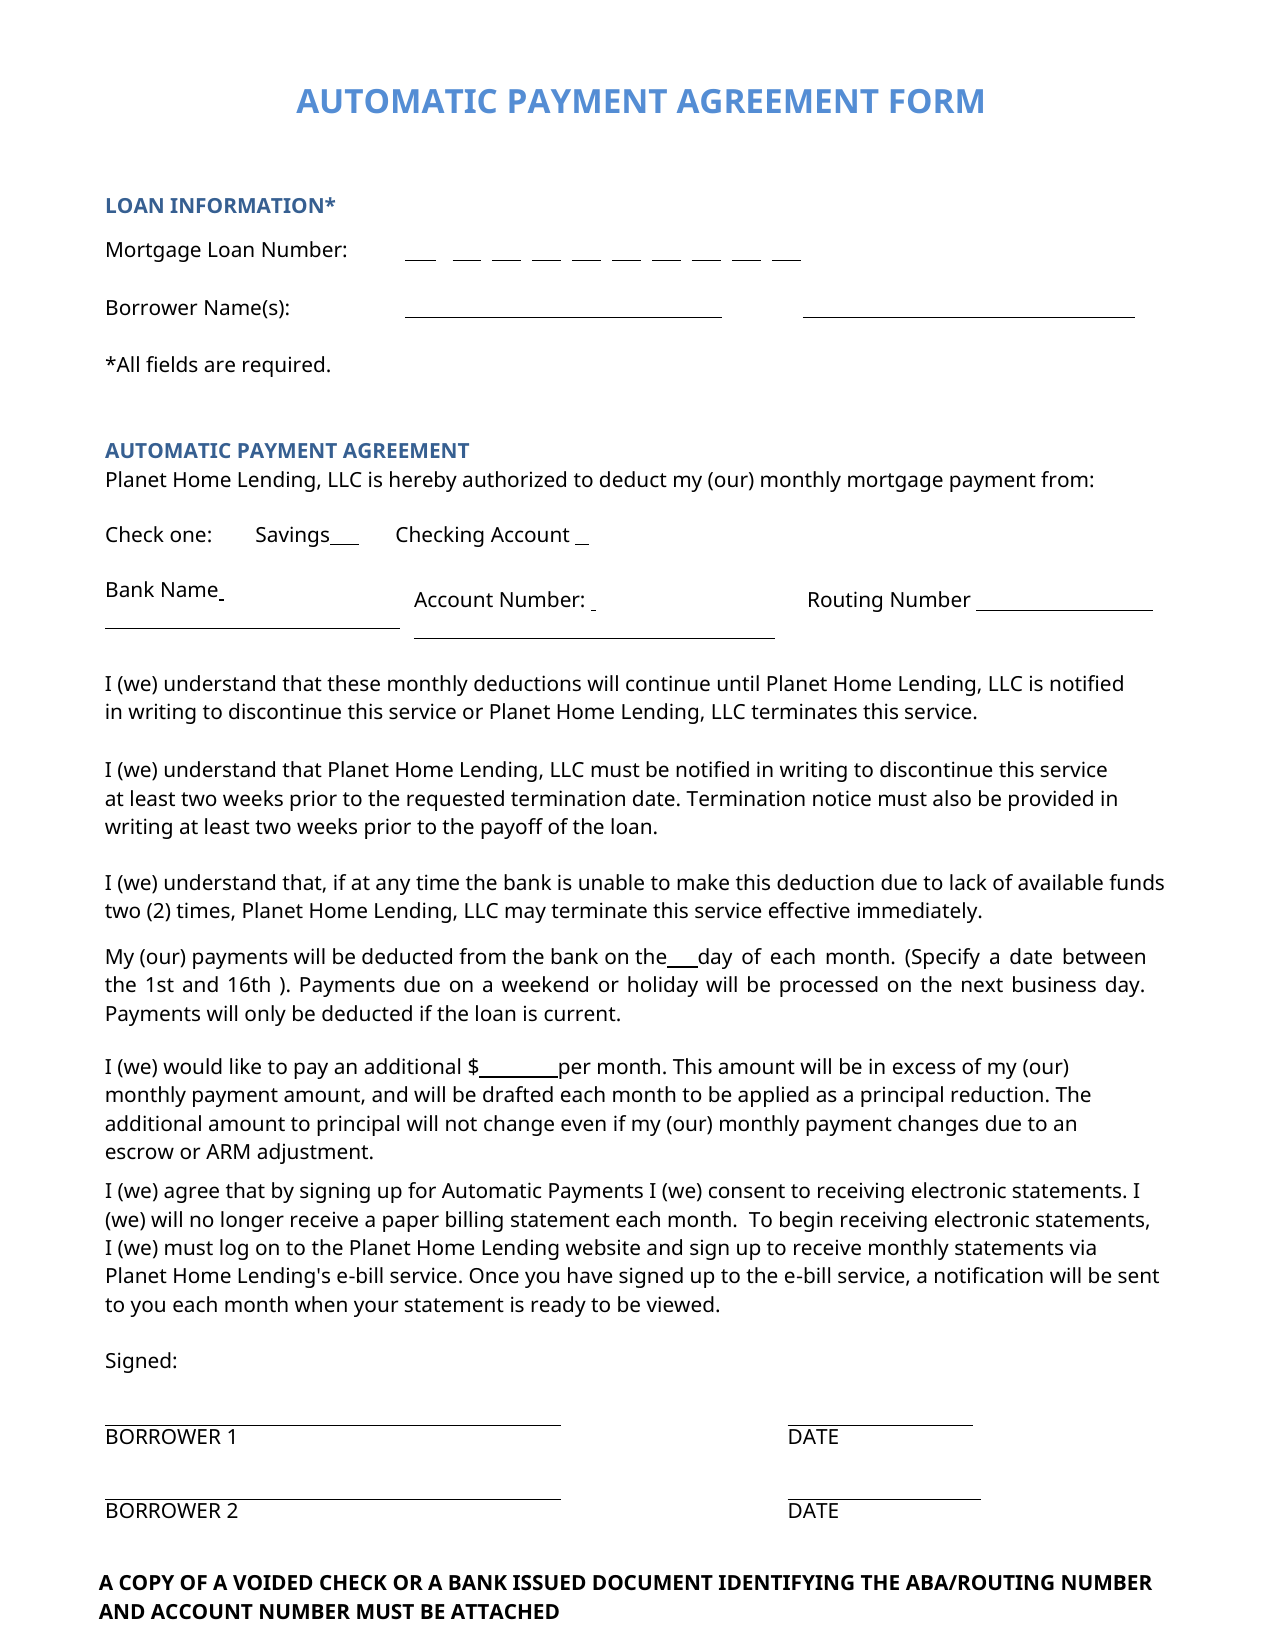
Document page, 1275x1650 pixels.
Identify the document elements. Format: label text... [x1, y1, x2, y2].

subtitle LOAN INFORMATION* [105, 191, 1173, 219]
text BORROWER 2 DATE [105, 1497, 1173, 1524]
text Borrower Name(s): [105, 293, 1173, 321]
subtitle AUTOMATIC PAYMENT AGREEMENT [105, 436, 1173, 465]
text Routing Number [807, 586, 1173, 614]
text Check one: Savings Checking Account [105, 520, 1173, 548]
text I (we) understand that, if at any time the bank is unable to make this deduction due to lack of available funds two (2) times, Planet Home Lending, LLC may terminate this service effective immediately. [104, 868, 1173, 924]
text Mortgage Loan Number: [105, 236, 1173, 264]
subtitle A COPY OF A VOIDED CHECK OR A BANK ISSUED DOCUMENT IDENTIFYING THE ABA/ROUTING NUMBER AND ACCOUNT NUMBER MUST BE ATTACHED [98, 1568, 1173, 1626]
text I (we) understand that these monthly deductions will continue until Planet Home Lending, LLC is notified in writing to discontinue this service or Planet Home Lending, LLC terminates this service. [104, 669, 1147, 726]
text Account Number: [414, 586, 775, 638]
text My (our) payments will be deducted from the bank on the day of each month. (Specify a date between the 1st and 16th ). Payments due on a weekend or holiday will be processed on the next business day. Payments will only be deducted if the loan is current. [104, 942, 1147, 1027]
text Signed: [105, 1347, 1173, 1375]
text Bank Name [105, 575, 400, 628]
text I (we) understand that Planet Home Lending, LLC must be notified in writing to discontinue this service at least two weeks prior to the requested termination date. Termination notice must also be provided in writing at least two weeks prior to the payoff of the loan. [104, 755, 1132, 841]
text *All fields are required. [105, 350, 1173, 378]
text AUTOMATIC PAYMENT AGREEMENT FORM [109, 78, 1173, 123]
text I (we) would like to pay an additional $ per month. This amount will be in excess of my (our) monthly payment amount, and will be drafted each month to be applied as a principal reduction. The additional amount to principal will not change even if my (our) monthly payment changes due to an escrow or ARM adjustment. [104, 1052, 1116, 1166]
text Planet Home Lending, LLC is hereby authorized to deduct my (our) monthly mortgage payment from: [105, 465, 1173, 493]
text I (we) agree that by signing up for Automatic Payments I (we) consent to receiving electronic statements. I (we) will no longer receive a paper billing statement each month. To begin receiving electronic statements, I (we) must log on to the Planet Home Lending website and sign up to receive monthly statements via Planet Home Lending's e‐bill service. Once you have signed up to the e‐bill service, a notification will be sent to you each month when your statement is ready to be viewed. [105, 1176, 1163, 1318]
text BORROWER 1 DATE [105, 1423, 1173, 1449]
